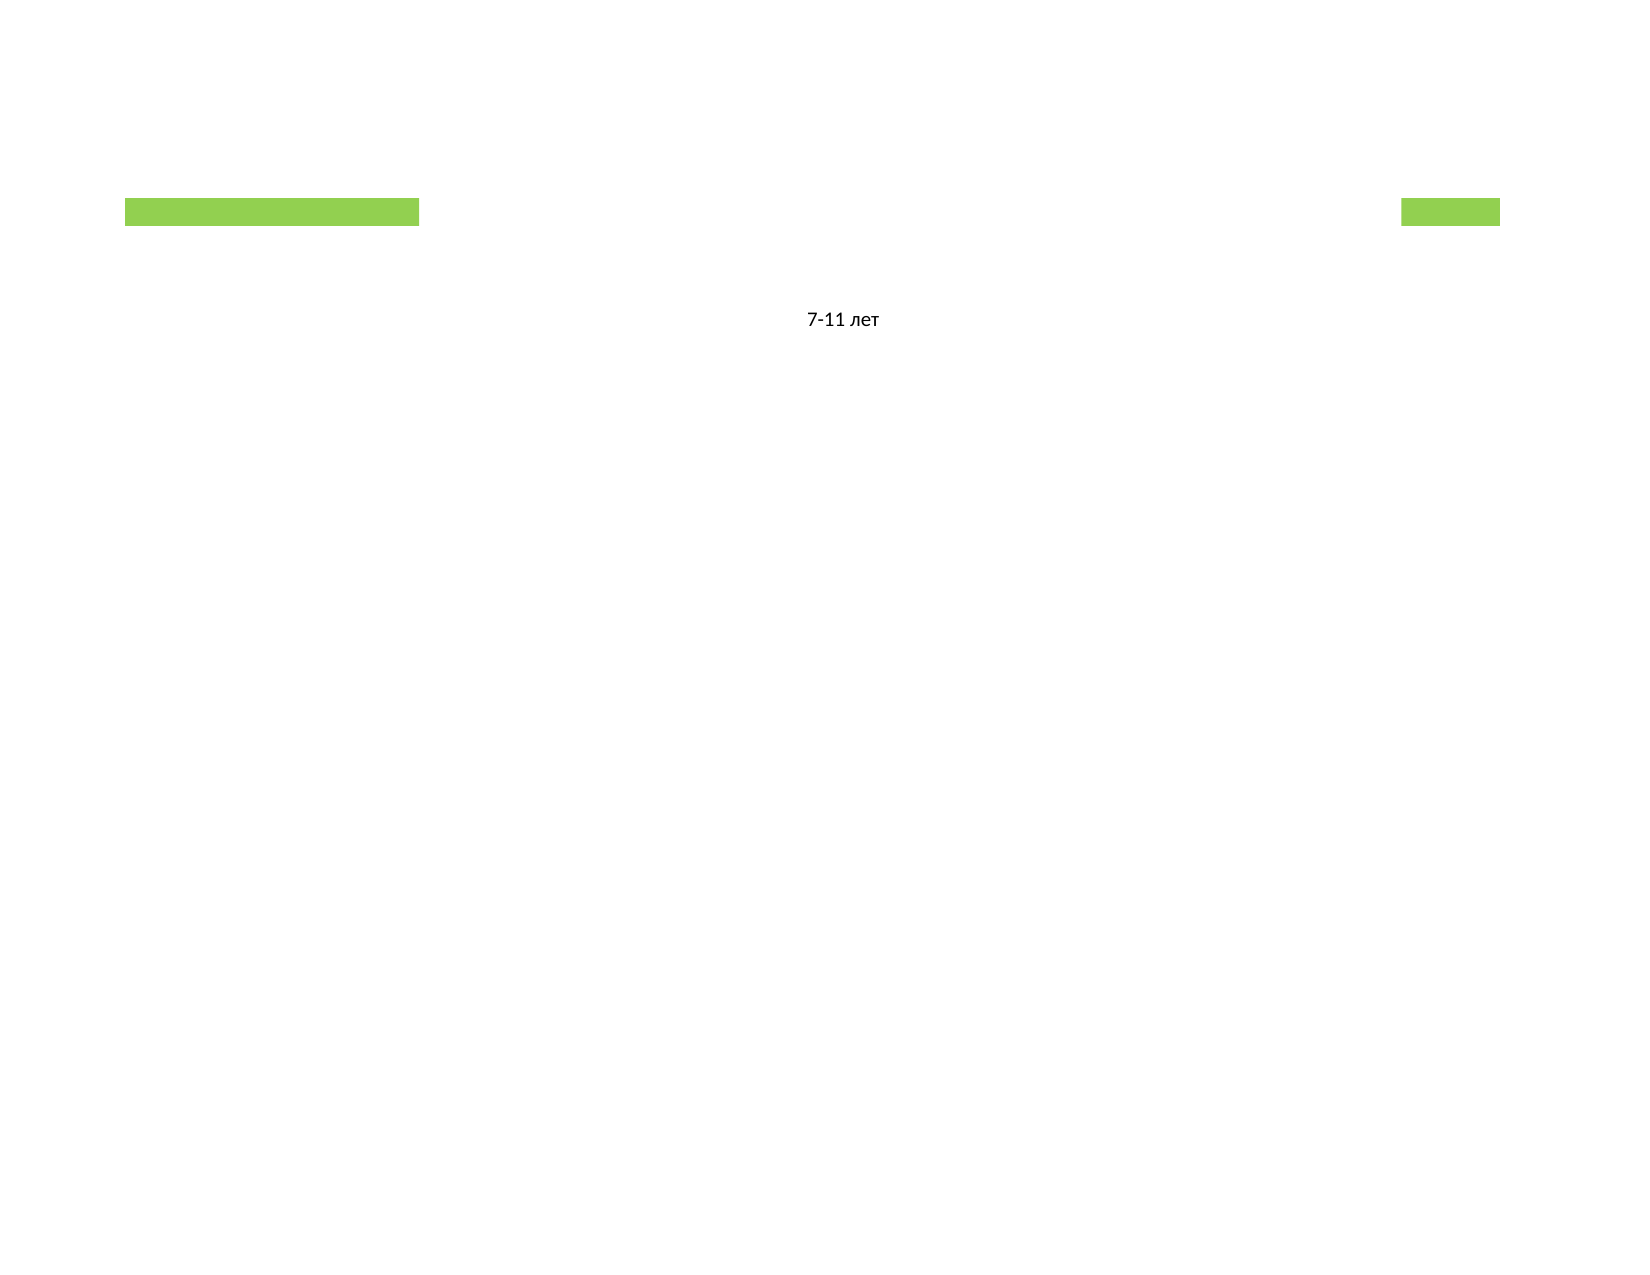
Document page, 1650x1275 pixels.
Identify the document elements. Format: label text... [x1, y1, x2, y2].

text 7-11 лет [805, 306, 881, 331]
